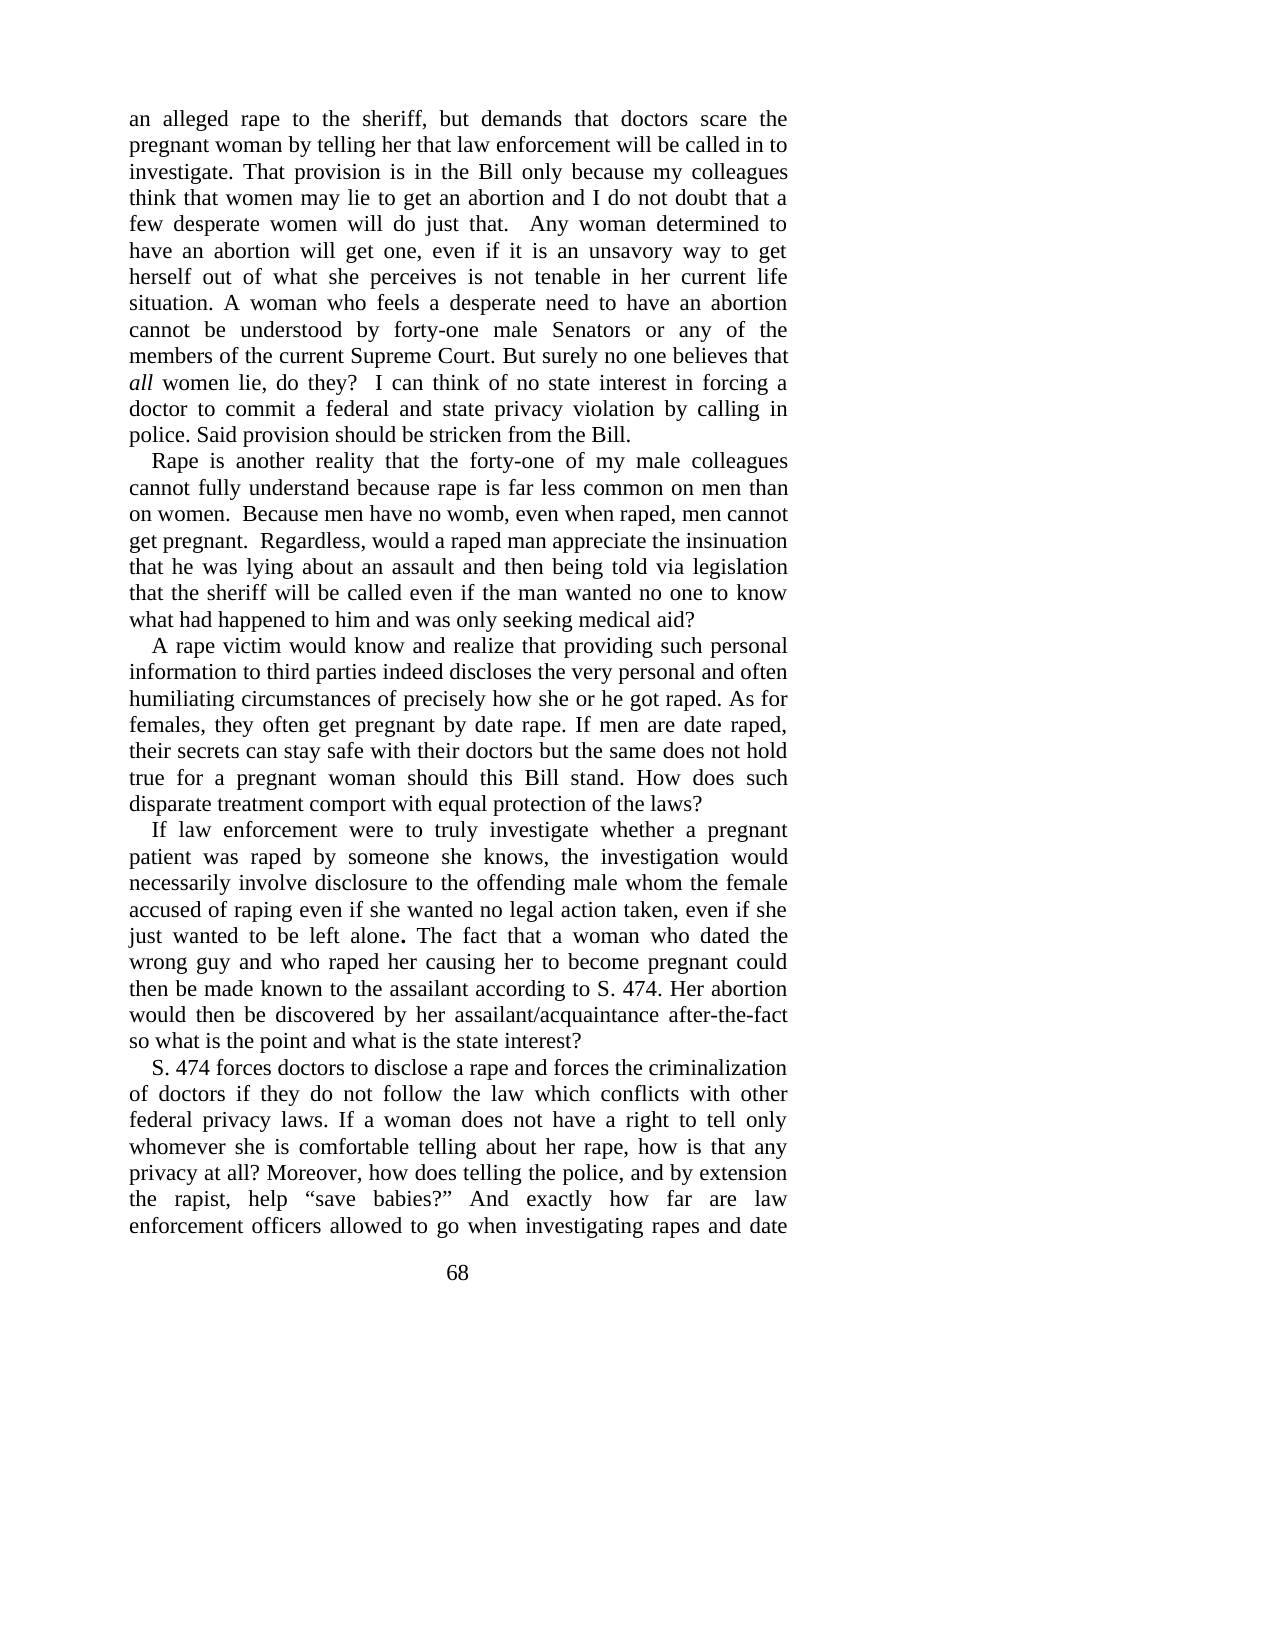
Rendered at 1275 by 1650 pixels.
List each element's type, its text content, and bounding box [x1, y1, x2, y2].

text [129, 1054, 789, 1238]
text Rape is another reality that the forty-one of my male colleagues cannot fully understand because rape is far less common on men than on women. Because men have no womb, even when raped, men cannot get pregnant. Regardless, would a raped man appreciate the insinuation that he was lying about an assault and then being told via legislation that the sheriff will be called even if the man wanted no one to know what had happened to him and was only seeking medical aid? [129, 448, 789, 632]
text If law enforcement were to truly investigate whether a pregnant patient was raped by someone she knows, the investigation would necessarily involve disclosure to the offending male whom the female accused of raping even if she wanted no legal action taken, even if she just wanted to be left alone. The fact that a woman who dated the wrong guy and who raped her causing her to become pregnant could then be made known to the assailant according to S. 474. Her abortion would then be discovered by her assailant/acquaintance after-the-fact so what is the point and what is the state interest? [129, 817, 789, 1054]
text A rape victim would know and realize that providing such personal information to third parties indeed discloses the very personal and often humiliating circumstances of precisely how she or he got raped. As for females, they often get pregnant by date rape. If men are date raped, their secrets can stay safe with their doctors but the same does not hold true for a pregnant woman should this Bill stand. How does such disparate treatment comport with equal protection of the laws? [129, 632, 789, 817]
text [129, 105, 789, 448]
